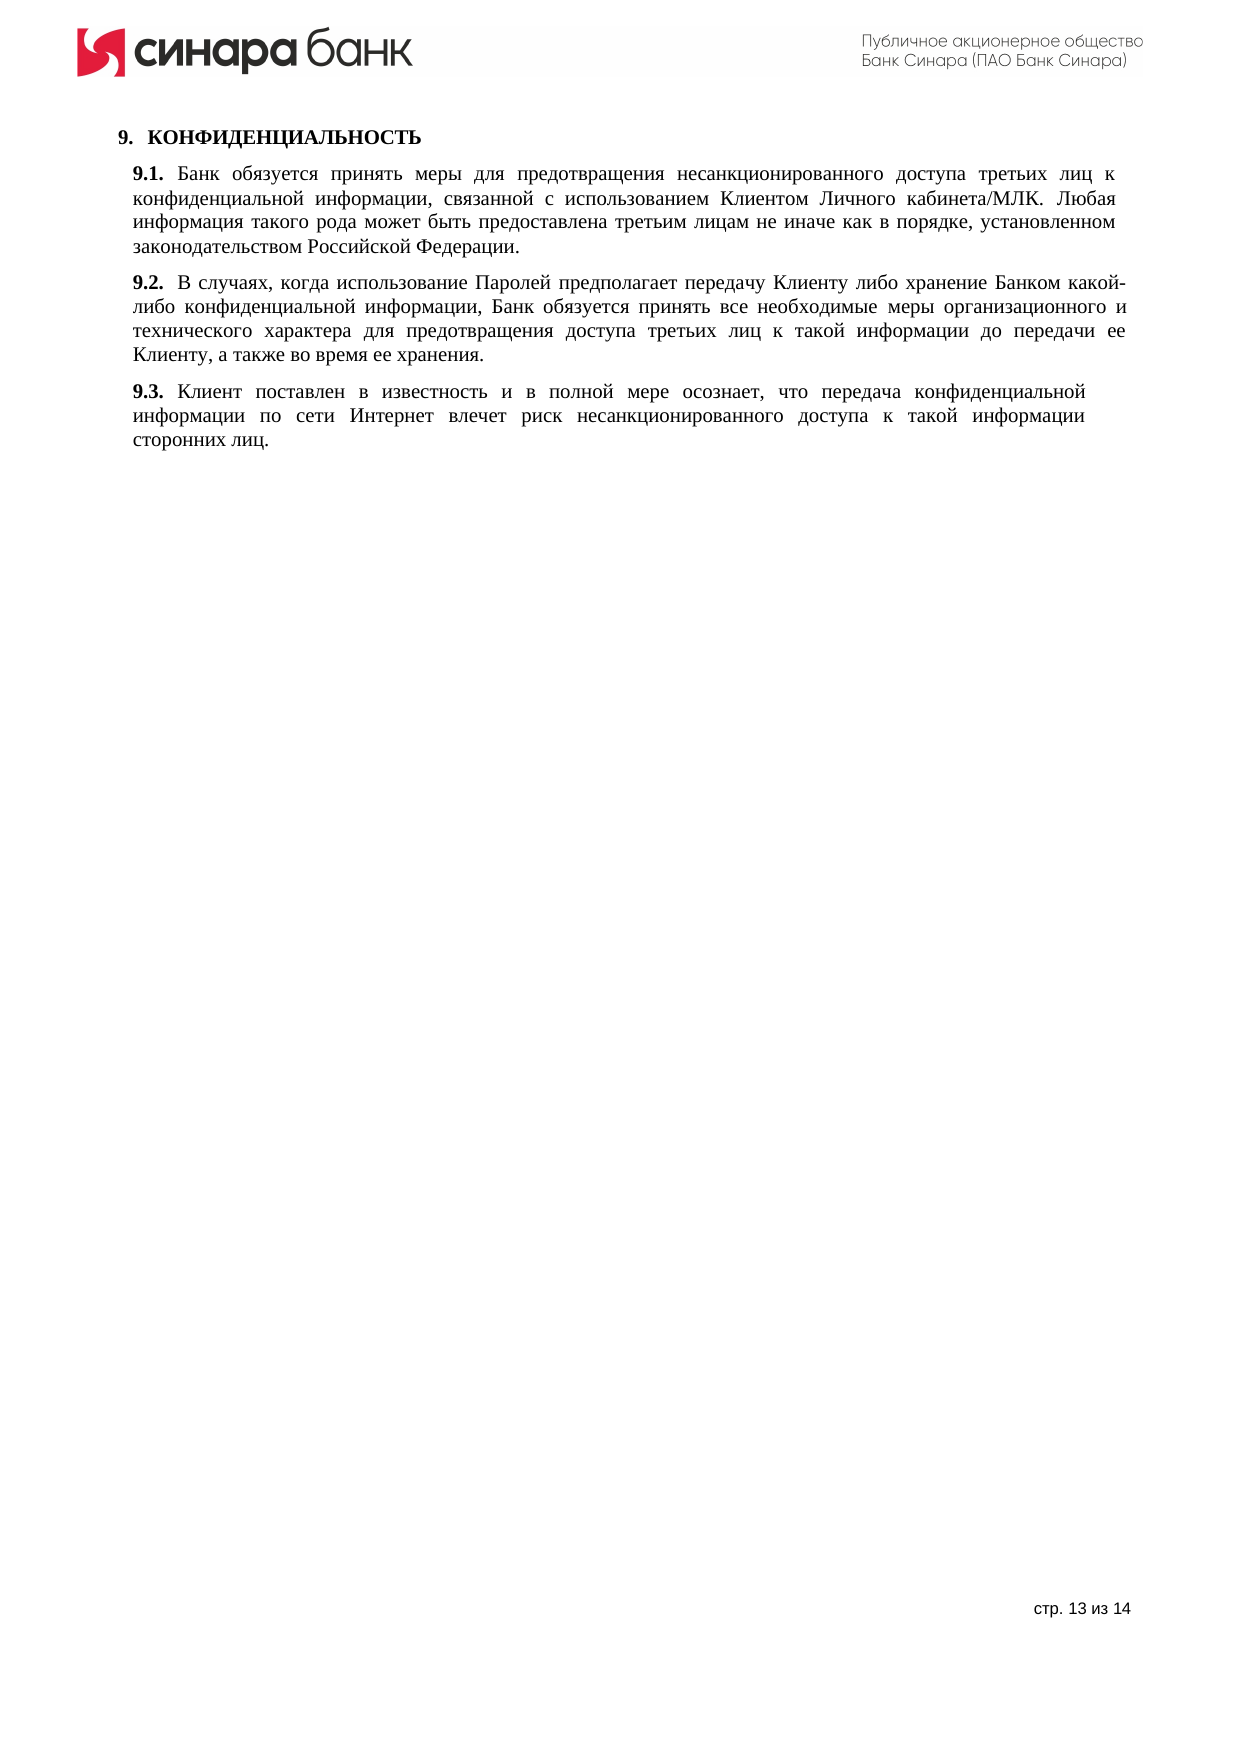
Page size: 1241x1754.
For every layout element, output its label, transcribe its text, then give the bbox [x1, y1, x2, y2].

list В случаях, когда использование Паролей предполагает передачу Клиенту либо хранение Банком какой-либо конфиденциальной информации, Банк обязуется принять все необходимые меры организационного и технического характера для предотвращения доступа третьих лиц к такой информации до передачи ее Клиенту, а также во время ее хранения. [133, 270, 1127, 366]
list Банк обязуется принять меры для предотвращения несанкционированного доступа третьих лиц к конфиденциальной информации, связанной с использованием Клиентом Личного кабинета/МЛК. Любая информация такого рода может быть предоставлена третьим лицам не иначе как в порядке, установленном законодательством Российской Федерации. [133, 161, 1116, 258]
picture [77, 26, 1143, 77]
subtitle КОНФИДЕНЦИАЛЬНОСТЬ [118, 125, 1134, 149]
list Клиент поставлен в известность и в полной мере осознает, что передача конфиденциальной информации по сети Интернет влечет риск несанкционированного доступа к такой информации сторонних лиц. [133, 379, 1086, 451]
